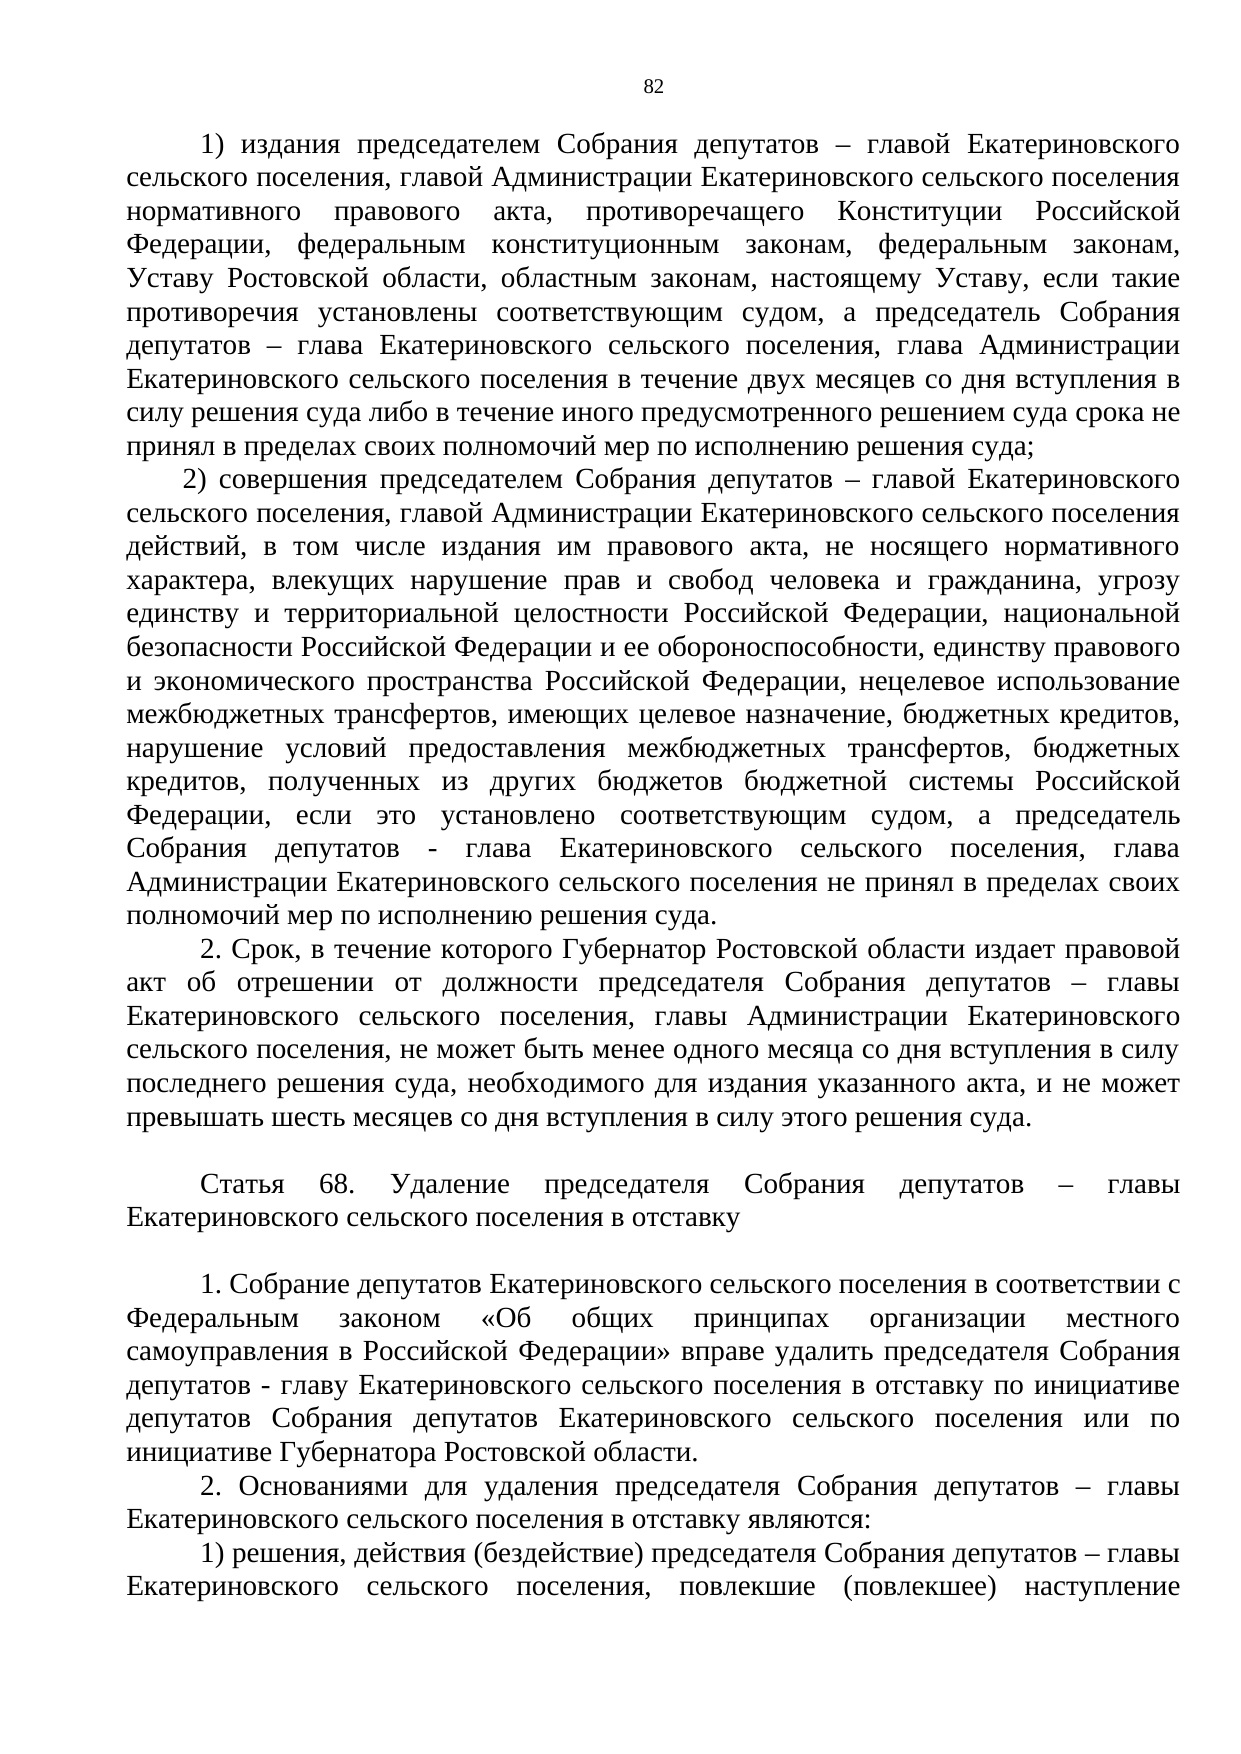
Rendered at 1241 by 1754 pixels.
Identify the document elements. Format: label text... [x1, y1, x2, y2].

text Статья 68. Удаление председателя Собрания депутатов – главы Екатериновского сельского поселения в отставку [126, 1166, 1181, 1233]
text 1) издания председателем Собрания депутатов – главой Екатериновского сельского поселения, главой Администрации Екатериновского сельского поселения нормативного правового акта, противоречащего Конституции Российской Федерации, федеральным конституционным законам, федеральным законам, Уставу Ростовской области, областным законам, настоящему Уставу, если такие противоречия установлены соответствующим судом, а председатель Собрания депутатов – глава Екатериновского сельского поселения, глава Администрации Екатериновского сельского поселения в течение двух месяцев со дня вступления в силу решения суда либо в течение иного предусмотренного решением суда срока не принял в пределах своих полномочий мер по исполнению решения суда; [126, 126, 1181, 461]
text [126, 1535, 1181, 1602]
text 2. Основаниями для удаления председателя Собрания депутатов – главы Екатериновского сельского поселения в отставку являются: [126, 1468, 1181, 1535]
text 2) совершения председателем Собрания депутатов – главой Екатериновского сельского поселения, главой Администрации Екатериновского сельского поселения действий, в том числе издания им правового акта, не носящего нормативного характера, влекущих нарушение прав и свобод человека и гражданина, угрозу единству и территориальной целостности Российской Федерации, национальной безопасности Российской Федерации и ее обороноспособности, единству правового и экономического пространства Российской Федерации, нецелевое использование межбюджетных трансфертов, имеющих целевое назначение, бюджетных кредитов, нарушение условий предоставления межбюджетных трансфертов, бюджетных кредитов, полученных из других бюджетов бюджетной системы Российской Федерации, если это установлено соответствующим судом, а председатель Собрания депутатов - глава Екатериновского сельского поселения, глава Администрации Екатериновского сельского поселения не принял в пределах своих полномочий мер по исполнению решения суда. [126, 461, 1181, 931]
text 1. Собрание депутатов Екатериновского сельского поселения в соответствии с Федеральным законом «Об общих принципах организации местного самоуправления в Российской Федерации» вправе удалить председателя Собрания депутатов - главу Екатериновского сельского поселения в отставку по инициативе депутатов Собрания депутатов Екатериновского сельского поселения или по инициативе Губернатора Ростовской области. [126, 1266, 1181, 1468]
text 2. Срок, в течение которого Губернатор Ростовской области издает правовой акт об отрешении от должности председателя Собрания депутатов – главы Екатериновского сельского поселения, главы Администрации Екатериновского сельского поселения, не может быть менее одного месяца со дня вступления в силу последнего решения суда, необходимого для издания указанного акта, и не может превышать шесть месяцев со дня вступления в силу этого решения суда. [126, 931, 1181, 1132]
